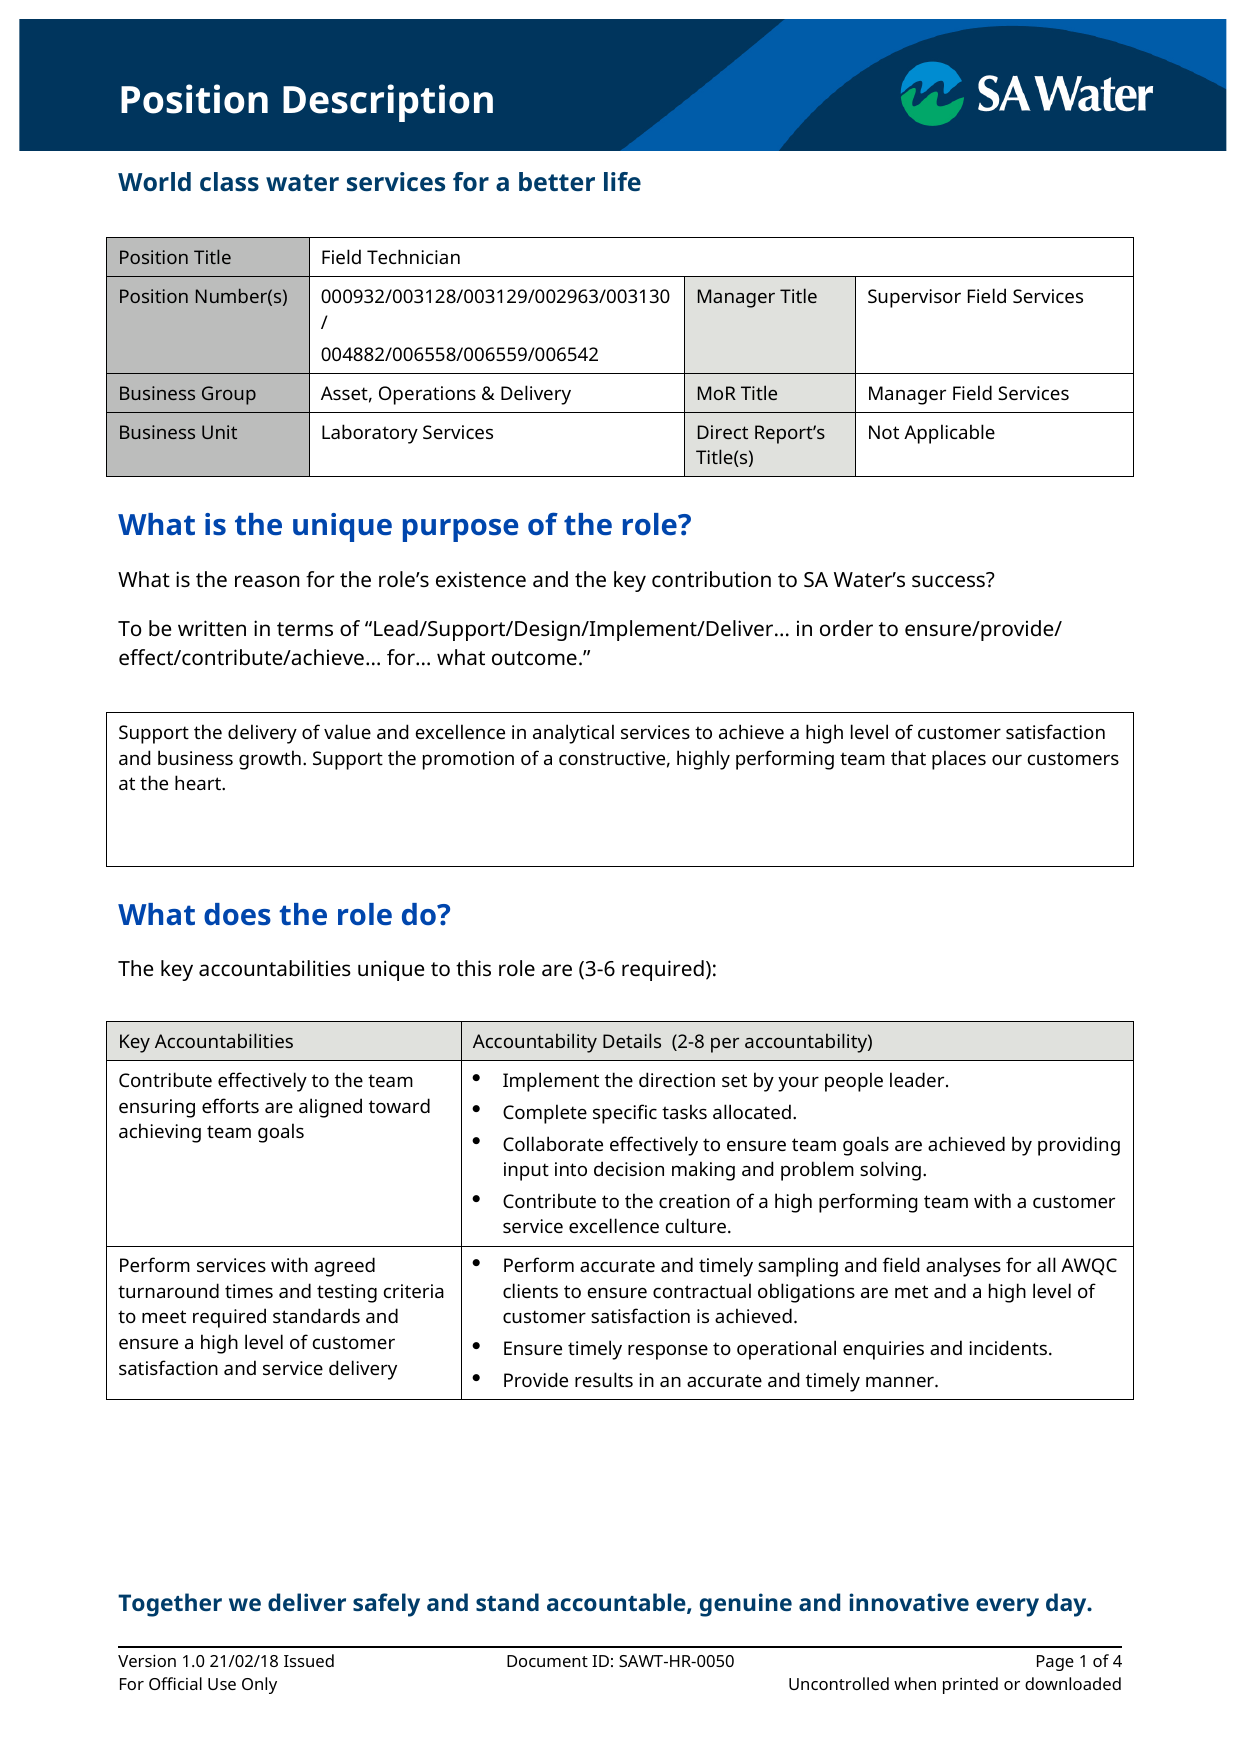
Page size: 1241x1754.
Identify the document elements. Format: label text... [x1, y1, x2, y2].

table_cell 000932/003128/003129/002963/003130/ 004882/006558/006559/006542 [310, 277, 684, 373]
table_cell Direct Report’s Title(s) [685, 413, 855, 476]
table_header Support the delivery of value and excellence in analytical services to achieve a high level of customer satisfaction and business growth. Support the promotion of a constructive, highly performing team that places our customers at the heart. [107, 713, 1133, 866]
table_cell Contribute effectively to the team ensuring efforts are aligned toward achieving team goals [107, 1061, 461, 1246]
table_cell [310, 374, 684, 412]
text To be written in terms of “Lead/Support/Design/Implement/Deliver… in order to ensure/provide/ effect/contribute/achieve… for… what outcome.” [118, 614, 1122, 671]
table_header Position Title [107, 238, 309, 276]
table_cell Business Group [107, 374, 309, 412]
table_cell Perform accurate and timely sampling and field analyses for all AWQC clients to ensure contractual obligations are met and a high level of customer satisfaction is achieved. Ensure timely response to operational enquiries and incidents. Provide results in an accurate and timely manner. [462, 1247, 1133, 1399]
table_cell Implement the direction set by your people leader. Complete specific tasks allocated. Collaborate effectively to ensure team goals are achieved by providing input into decision making and problem solving. Contribute to the creation of a high performing team with a customer service excellence culture. [462, 1061, 1133, 1246]
text World class water services for a better life [118, 165, 1122, 199]
picture [19, 19, 1227, 151]
table_cell Perform services with agreed turnaround times and testing criteria to meet required standards and ensure a high level of customer satisfaction and service delivery [107, 1247, 461, 1399]
title What is the unique purpose of the role? [118, 504, 1122, 544]
table_cell Manager Field Services [856, 374, 1133, 412]
text What is the reason for the role’s existence and the key contribution to SA Water’s success? [118, 565, 1122, 593]
table_cell Supervisor Field Services [856, 277, 1133, 373]
table_cell Laboratory Services [310, 413, 684, 476]
table_header Key Accountabilities [107, 1022, 461, 1060]
table_cell Not Applicable [856, 413, 1133, 476]
table_header Field Technician [310, 238, 1133, 276]
table_cell MoR Title [685, 374, 855, 412]
table_cell Business Unit [107, 413, 309, 476]
title What does the role do? [118, 894, 1122, 934]
table_header Accountability Details (2-8 per accountability) [462, 1022, 1133, 1060]
table_cell Manager Title [685, 277, 855, 373]
table_cell Position Number(s) [107, 277, 309, 373]
text The key accountabilities unique to this role are (3-6 required): [118, 954, 1122, 983]
